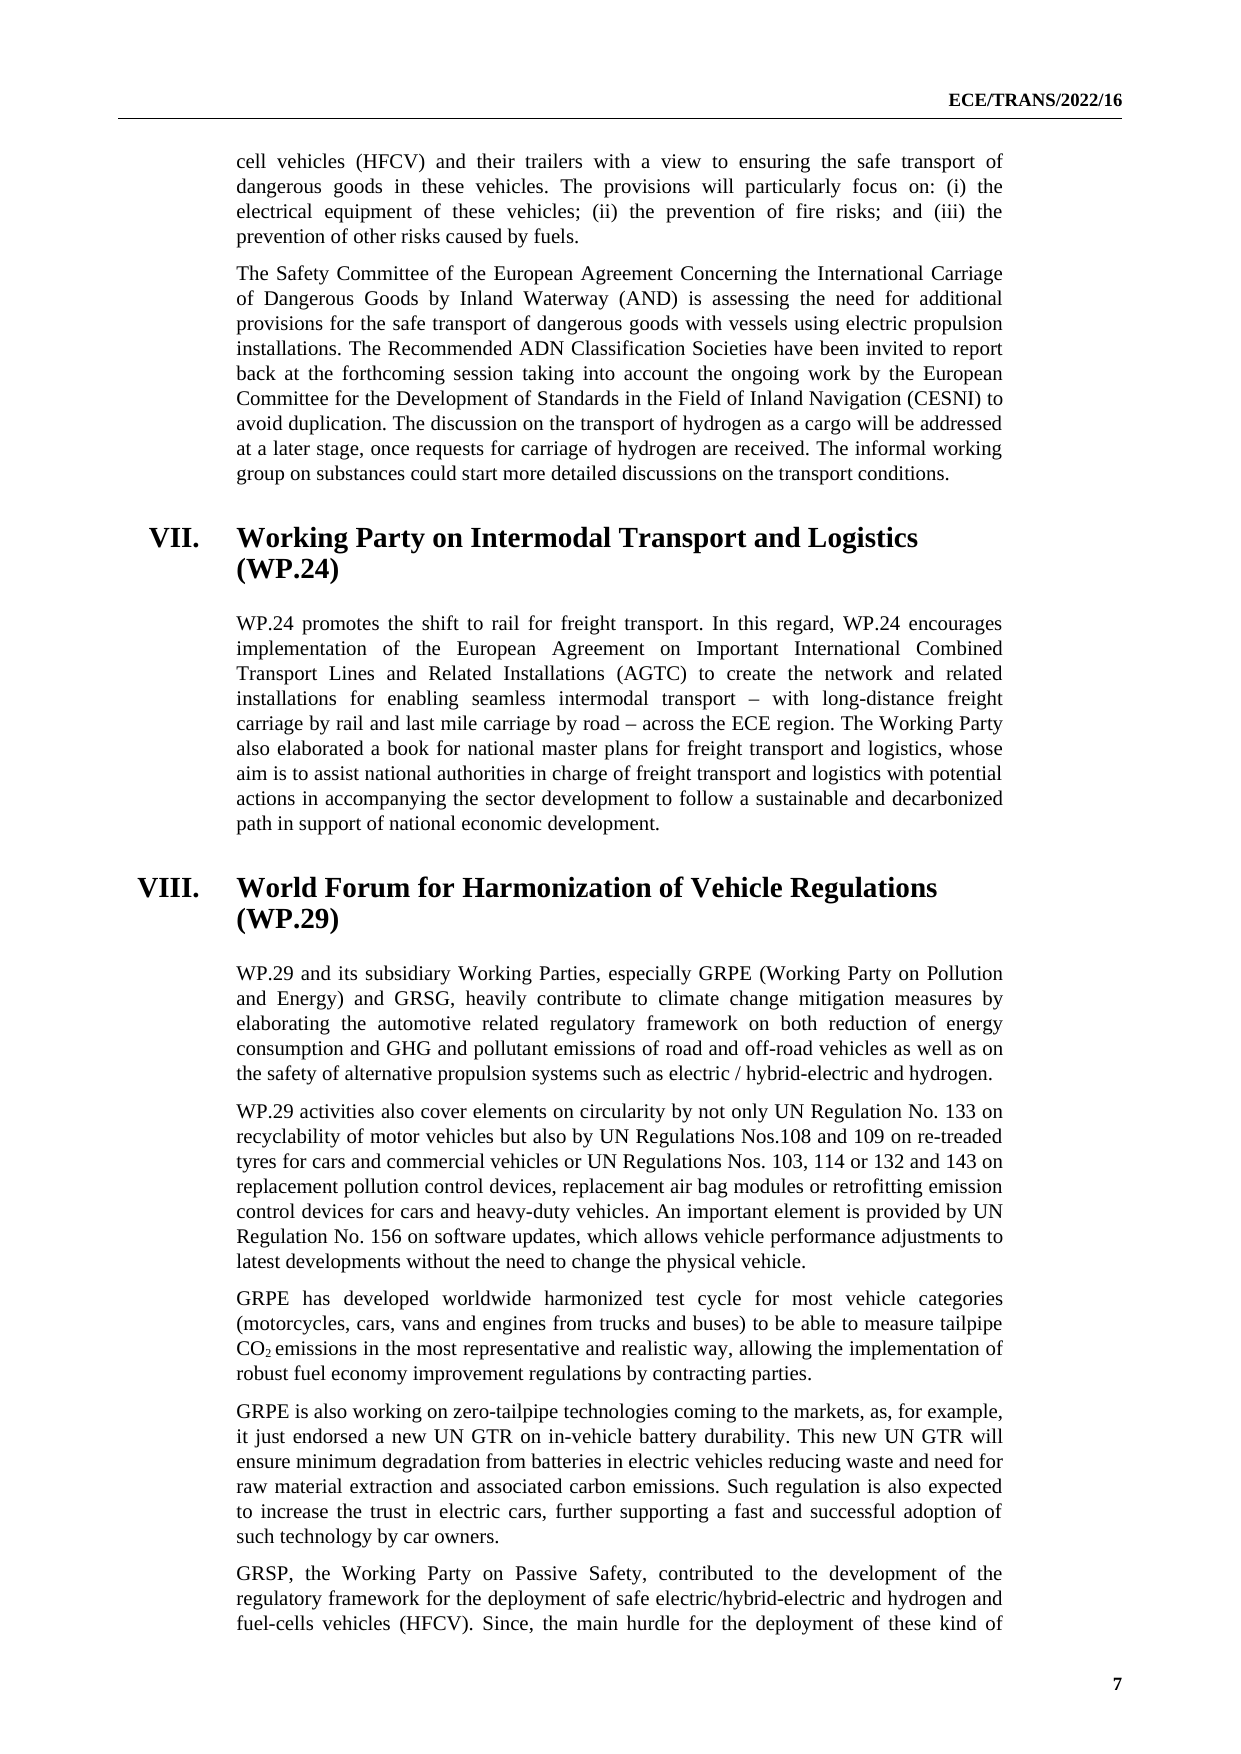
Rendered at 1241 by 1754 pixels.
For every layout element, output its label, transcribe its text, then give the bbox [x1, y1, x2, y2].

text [236, 148, 1004, 248]
text VIII. World Forum for Harmonization of Vehicle Regulations (WP.29) [118, 873, 1004, 935]
text WP.29 and its subsidiary Working Parties, especially GRPE (Working Party on Pollution and Energy) and GRSG, heavily contribute to climate change mitigation measures by elaborating the automotive related regulatory framework on both reduction of energy consumption and GHG and pollutant emissions of road and off-road vehicles as well as on the safety of alternative propulsion systems such as electric / hybrid-electric and hydrogen. [236, 960, 1004, 1085]
text GRPE is also working on zero-tailpipe technologies coming to the markets, as, for example, it just endorsed a new UN GTR on in-vehicle battery durability. This new UN GTR will ensure minimum degradation from batteries in electric vehicles reducing waste and need for raw material extraction and associated carbon emissions. Such regulation is also expected to increase the trust in electric cars, further supporting a fast and successful adoption of such technology by car owners. [236, 1398, 1004, 1548]
text WP.24 promotes the shift to rail for freight transport. In this regard, WP.24 encourages implementation of the European Agreement on Important International Combined Transport Lines and Related Installations (AGTC) to create the network and related installations for enabling seamless intermodal transport – with long-distance freight carriage by rail and last mile carriage by road – across the ECE region. The Working Party also elaborated a book for national master plans for freight transport and logistics, whose aim is to assist national authorities in charge of freight transport and logistics with potential actions in accompanying the sector development to follow a sustainable and decarbonized path in support of national economic development. [236, 610, 1004, 835]
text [236, 1560, 1004, 1635]
text The Safety Committee of the European Agreement Concerning the International Carriage of Dangerous Goods by Inland Waterway (AND) is assessing the need for additional provisions for the safe transport of dangerous goods with vessels using electric propulsion installations. The Recommended ADN Classification Societies have been invited to report back at the forthcoming session taking into account the ongoing work by the European Committee for the Development of Standards in the Field of Inland Navigation (CESNI) to avoid duplication. The discussion on the transport of hydrogen as a cargo will be addressed at a later stage, once requests for carriage of hydrogen are received. The informal working group on substances could start more detailed discussions on the transport conditions. [236, 260, 1004, 485]
text WP.29 activities also cover elements on circularity by not only UN Regulation No. 133 on recyclability of motor vehicles but also by UN Regulations Nos.108 and 109 on re-treaded tyres for cars and commercial vehicles or UN Regulations Nos. 103, 114 or 132 and 143 on replacement pollution control devices, replacement air bag modules or retrofitting emission control devices for cars and heavy-duty vehicles. An important element is provided by UN Regulation No. 156 on software updates, which allows vehicle performance adjustments to latest developments without the need to change the physical vehicle. [236, 1098, 1004, 1273]
text GRPE has developed worldwide harmonized test cycle for most vehicle categories (motorcycles, cars, vans and engines from trucks and buses) to be able to measure tailpipe CO2 emissions in the most representative and realistic way, allowing the implementation of robust fuel economy improvement regulations by contracting parties. [236, 1285, 1004, 1385]
text VII. Working Party on Intermodal Transport and Logistics (WP.24) [118, 523, 1004, 585]
